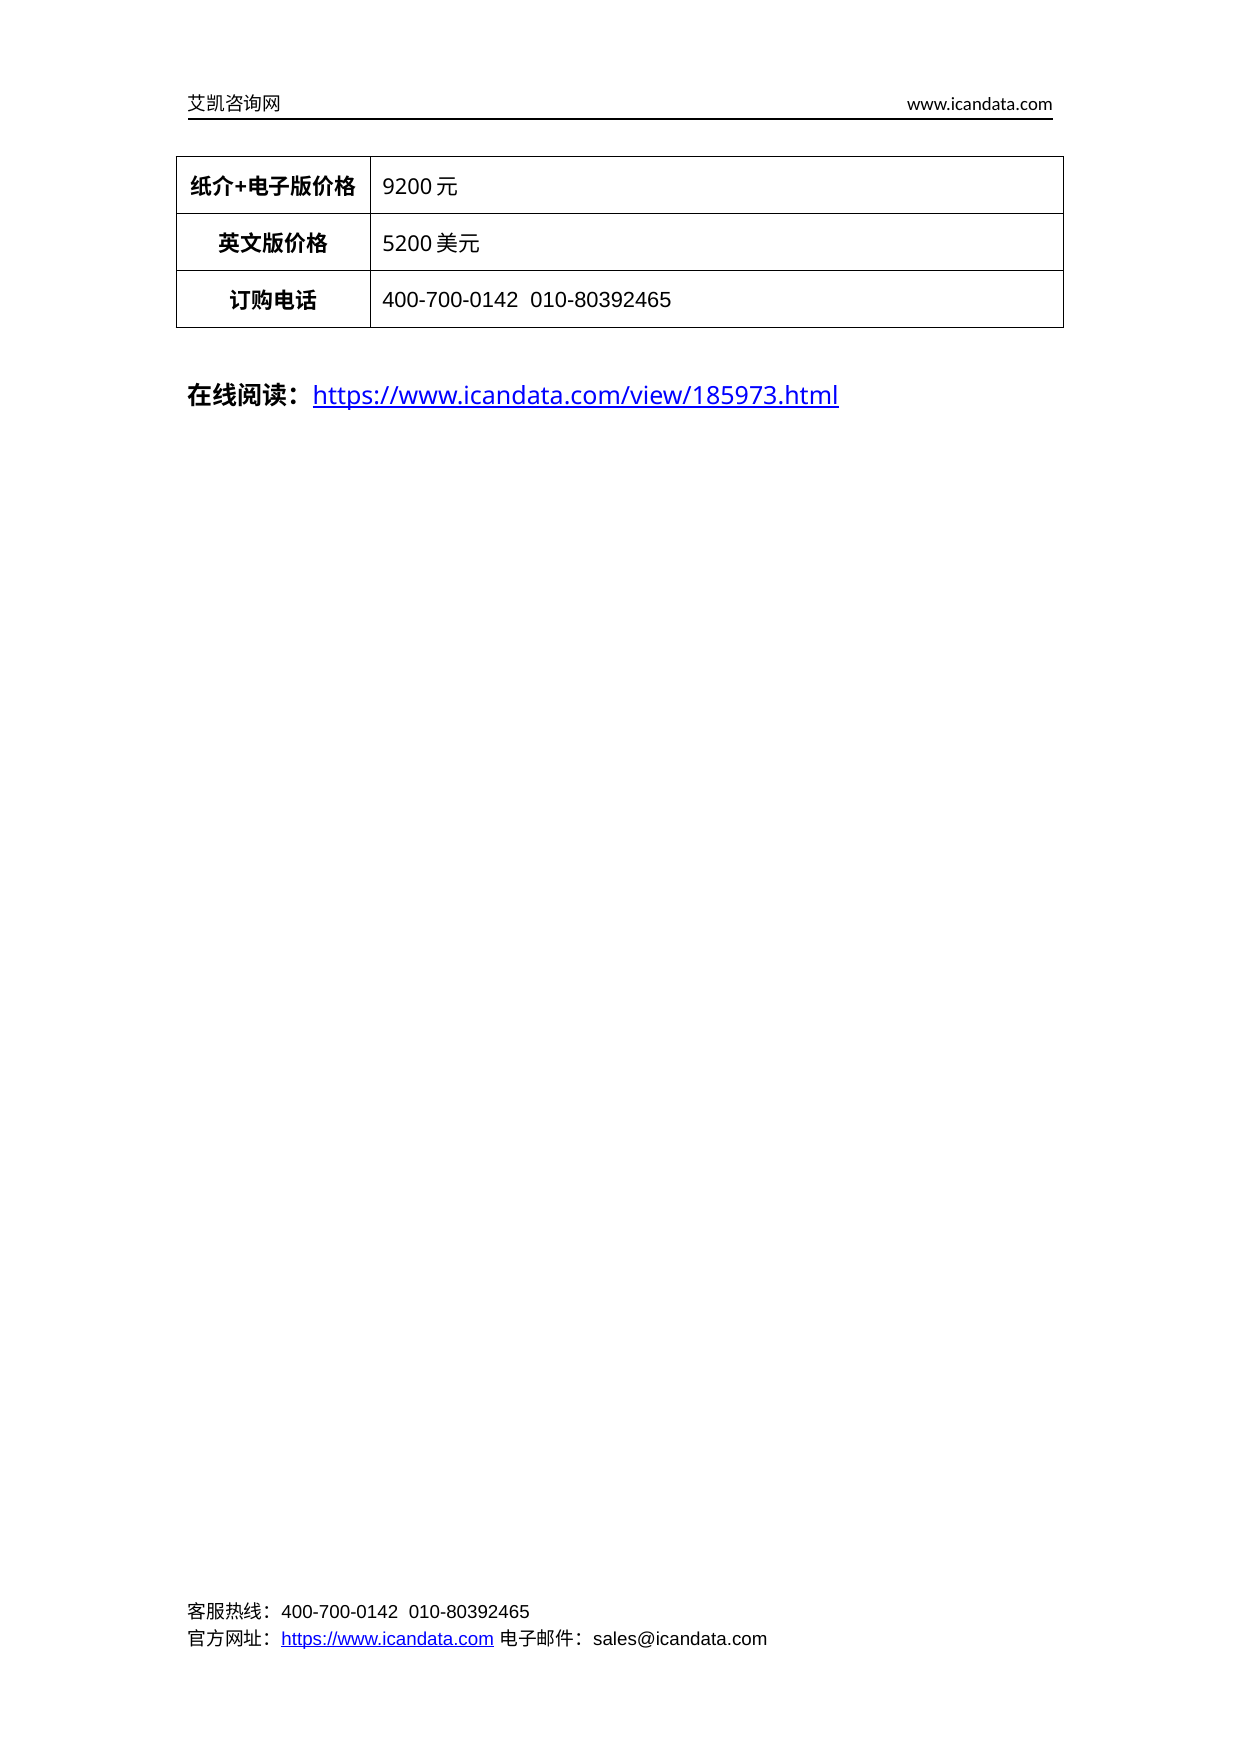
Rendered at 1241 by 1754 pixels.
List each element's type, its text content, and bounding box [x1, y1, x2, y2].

text 在线阅读：https://www.icandata.com/view/185973.html [187, 361, 1053, 426]
table_cell 9200元 [371, 157, 1063, 213]
table_cell 英文版价格 [177, 214, 370, 270]
table_cell 400-700-0142 010-80392465 [371, 271, 1063, 327]
table_cell 订购电话 [177, 271, 370, 327]
table_cell 纸介+电子版价格 [177, 157, 370, 213]
table_cell 5200美元 [371, 214, 1063, 270]
